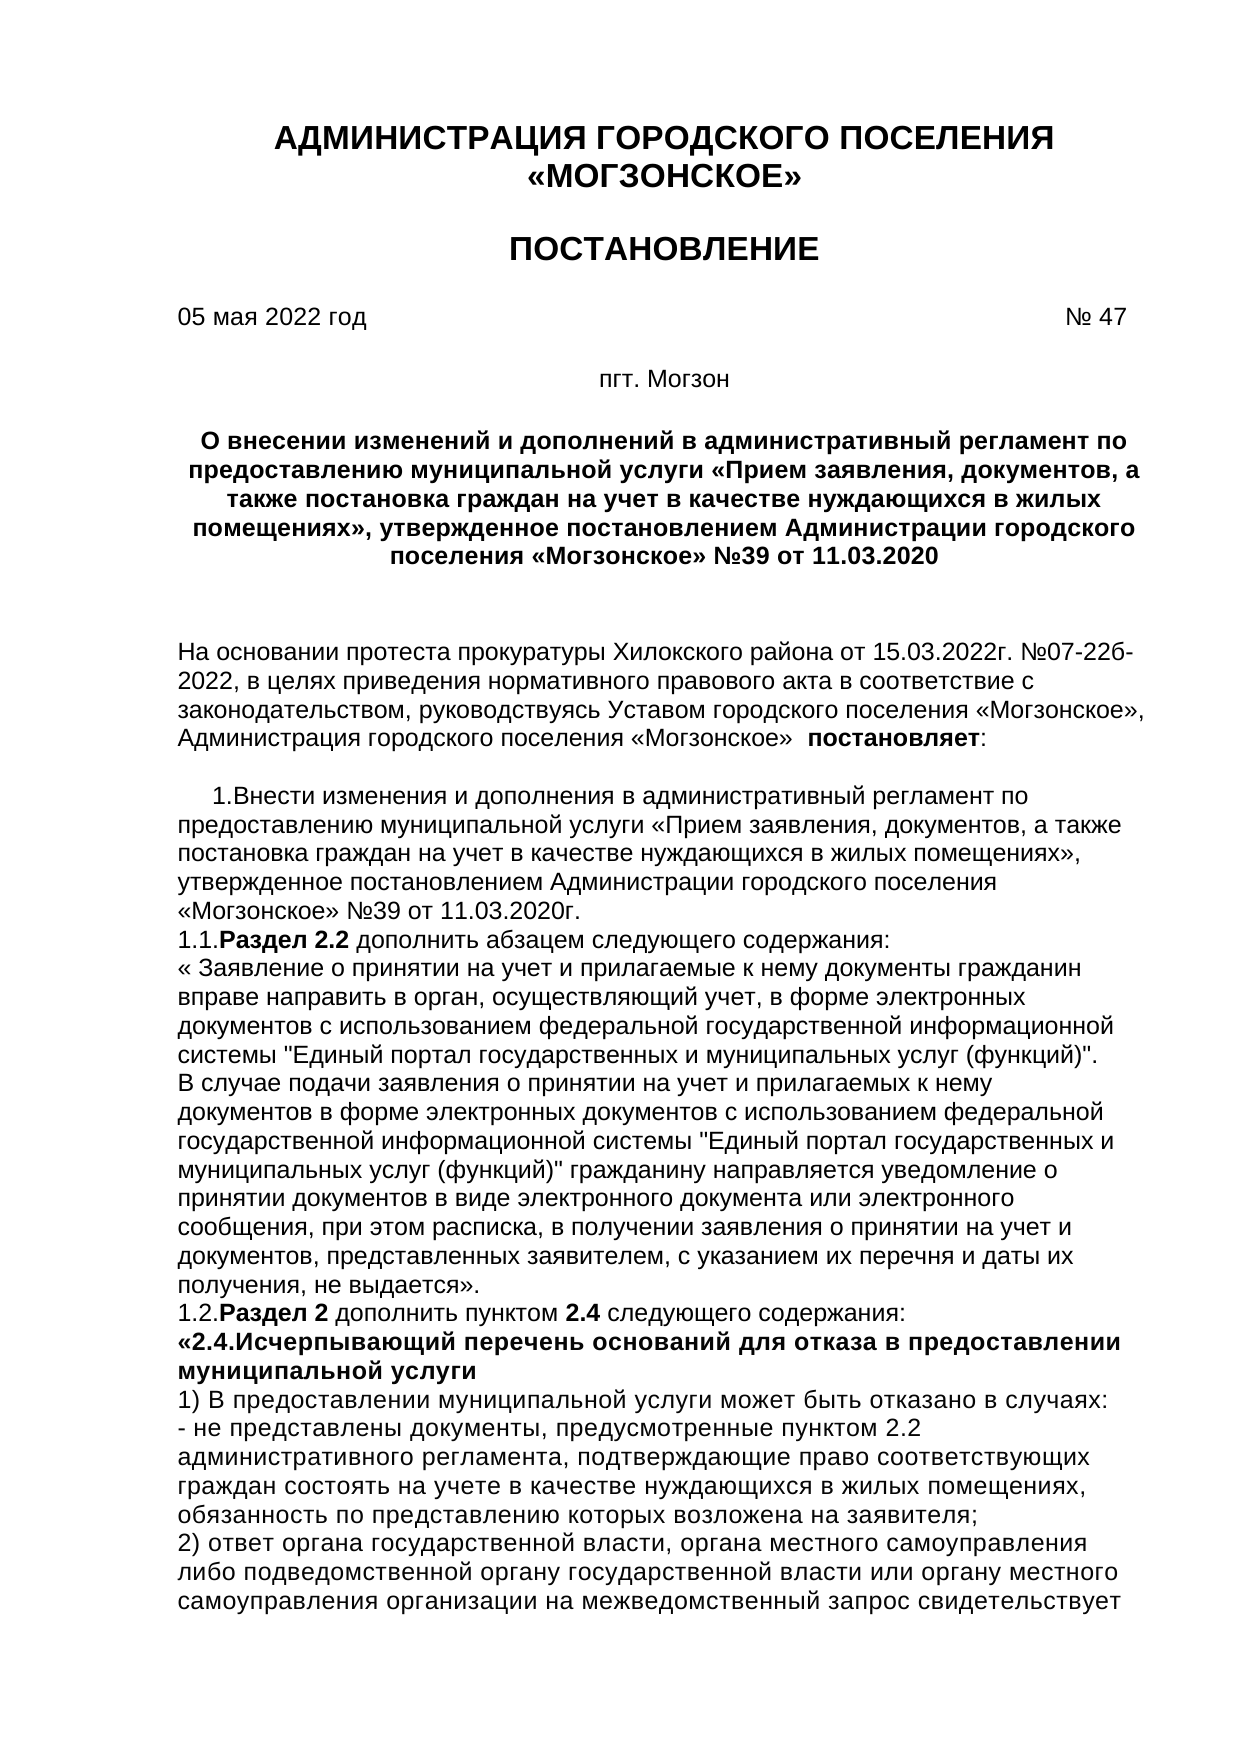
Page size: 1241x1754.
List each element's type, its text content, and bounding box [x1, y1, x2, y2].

text 05 мая 2022 год № 47 [177, 301, 1152, 331]
text « Заявление о принятии на учет и прилагаемые к нему документы гражданин вправе направить в орган, осуществляющий учет, в форме электронных документов с использованием федеральной государственной информационной системы "Единый портал государственных и муниципальных услуг (функций)". [177, 953, 1152, 1068]
text 1) В предоставлении муниципальной услуги может быть отказано в случаях: [177, 1385, 1152, 1413]
text 1.1.Раздел 2.2 дополнить абзацем следующего содержания: [177, 925, 1152, 953]
text 1.2.Раздел 2 дополнить пунктом 2.4 следующего содержания: [177, 1298, 1152, 1327]
text ПОСТАНОВЛЕНИЕ [177, 228, 1152, 267]
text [177, 1528, 1152, 1615]
text - не представлены документы, предусмотренные пунктом 2.2 административного регламента, подтверждающие право соответствующих граждан состоять на учете в качестве нуждающихся в жилых помещениях, обязанность по представлению которых возложена на заявителя; [177, 1413, 1152, 1528]
text В случае подачи заявления о принятии на учет и прилагаемых к нему документов в форме электронных документов с использованием федеральной государственной информационной системы "Единый портал государственных и муниципальных услуг (функций)" гражданину направляется уведомление о принятии документов в виде электронного документа или электронного сообщения, при этом расписка, в получении заявления о принятии на учет и документов, представленных заявителем, с указанием их перечня и даты их получения, не выдается». [177, 1068, 1152, 1298]
text АДМИНИСТРАЦИЯ ГОРОДСКОГО ПОСЕЛЕНИЯ «МОГЗОНСКОЕ» [177, 118, 1152, 195]
text О внесении изменений и дополнений в административный регламент по предоставлению муниципальной услуги «Прием заявления, документов, а также постановка граждан на учет в качестве нуждающихся в жилых помещениях», утвержденное постановлением Администрации городского поселения «Могзонское» №39 от 11.03.2020 [177, 426, 1152, 570]
text пгт. Могзон [177, 364, 1152, 393]
text На основании протеста прокуратуры Хилокского района от 15.03.2022г. №07-22б-2022, в целях приведения нормативного правового акта в соответствие с законодательством, руководствуясь Уставом городского поселения «Могзонское», Администрация городского поселения «Могзонское» постановляет: [177, 637, 1152, 752]
text 1.Внести изменения и дополнения в административный регламент по предоставлению муниципальной услуги «Прием заявления, документов, а также постановка граждан на учет в качестве нуждающихся в жилых помещениях», утвержденное постановлением Администрации городского поселения «Могзонское» №39 от 11.03.2020г. [177, 781, 1152, 925]
text «2.4.Исчерпывающий перечень оснований для отказа в предоставлении муниципальной услуги [177, 1327, 1152, 1385]
